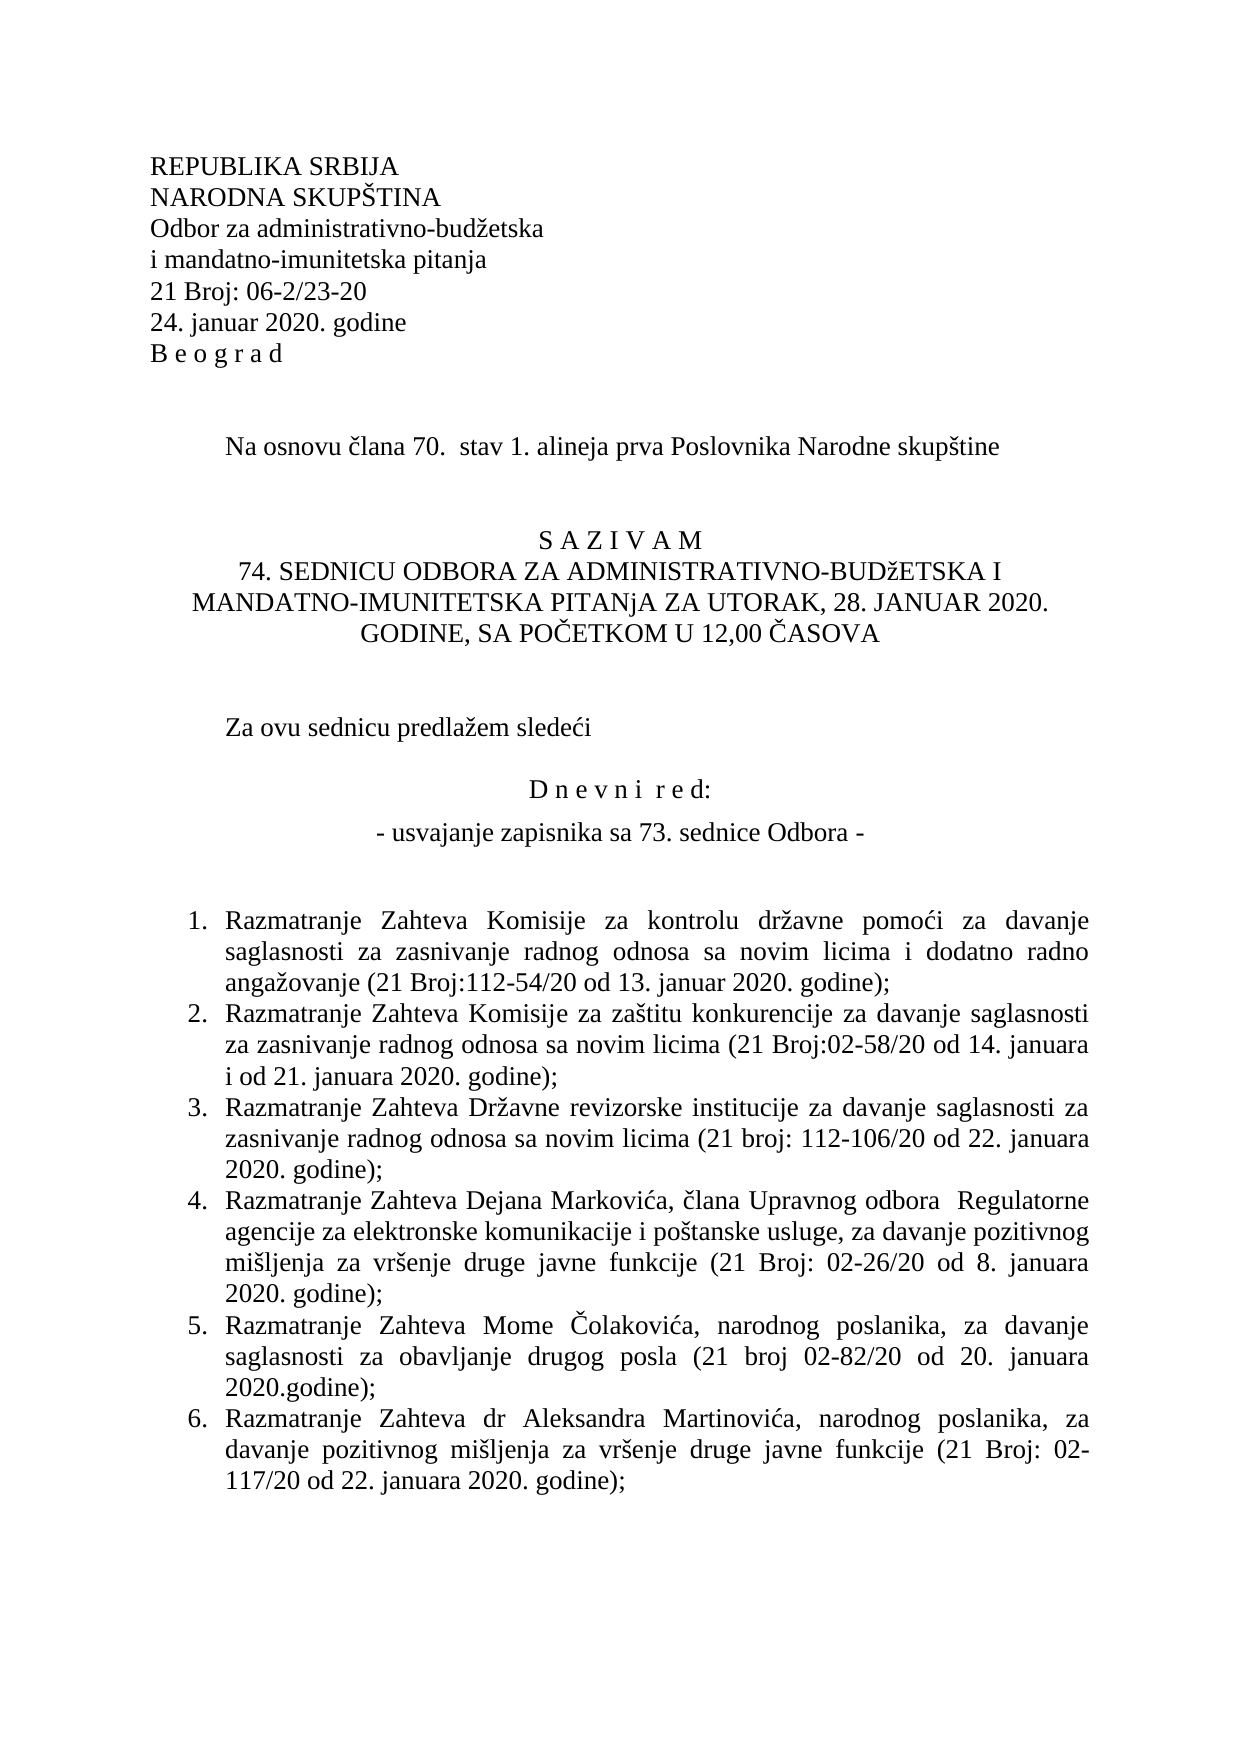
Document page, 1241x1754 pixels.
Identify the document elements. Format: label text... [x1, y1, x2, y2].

text NARODNA SKUPŠTINA [150, 181, 1090, 212]
text S A Z I V A M [150, 524, 1090, 555]
text Odbor za administrativno-budžetska [150, 212, 1090, 243]
text MANDATNO-IMUNITETSKA PITANjA ZA UTORAK, 28. JANUAR 2020. GODINE, SA POČETKOM U 12,00 ČASOVA [150, 586, 1090, 648]
list Razmatranje Zahteva Državne revizorske institucije za davanje saglasnosti za zasnivanje radnog odnosa sa novim licima (21 broj: 112-106/20 od 22. januara 2020. godine); [187, 1091, 1090, 1184]
text - usvajanje zapisnika sa 73. sednice Odbora - [150, 817, 1090, 848]
list Razmatranje Zahteva Mome Čolakovića, narodnog poslanika, za davanje saglasnosti za obavljanje drugog posla (21 broj 02-82/20 od 20. januara 2020.godine); [187, 1309, 1090, 1402]
text i mandatno-imunitetska pitanja [150, 243, 1090, 274]
text B e o g r a d [150, 337, 1090, 368]
list Razmatranje Zahteva Komisije za zaštitu konkurencije za davanje saglasnosti za zasnivanje radnog odnosa sa novim licima (21 Broj:02-58/20 od 14. januara i od 21. januara 2020. godine); [187, 997, 1090, 1091]
text 24. januar 2020. godine [150, 306, 1090, 337]
text D n e v n i r e d: [150, 773, 1090, 804]
list Razmatranje Zahteva Dejana Markovića, člana Upravnog odbora Regulatorne agencije za elektronske komunikacije i poštanske usluge, za davanje pozitivnog mišljenja za vršenje druge javne funkcije (21 Broj: 02-26/20 od 8. januara 2020. godine); [187, 1184, 1090, 1309]
text REPUBLIKA SRBIJA [150, 150, 1090, 181]
text Za ovu sednicu predlažem sledeći [150, 711, 1090, 742]
text 21 Broj: 06-2/23-20 [150, 274, 1090, 306]
text 74. SEDNICU ODBORA ZA ADMINISTRATIVNO-BUDžETSKA I [150, 555, 1090, 586]
list Razmatranje Zahteva dr Aleksandra Martinovića, narodnog poslanika, za davanje pozitivnog mišljenja za vršenje druge javne funkcije (21 Broj: 02-117/20 od 22. januara 2020. godine); [187, 1402, 1090, 1496]
text Na osnovu člana 70. stav 1. alineja prva Poslovnika Narodne skupštine [150, 430, 1090, 461]
list Razmatranje Zahteva Komisije za kontrolu državne pomoći za davanje saglasnosti za zasnivanje radnog odnosa sa novim licima i dodatno radno angažovanje (21 Broj:112-54/20 od 13. januar 2020. godine); [187, 904, 1090, 997]
